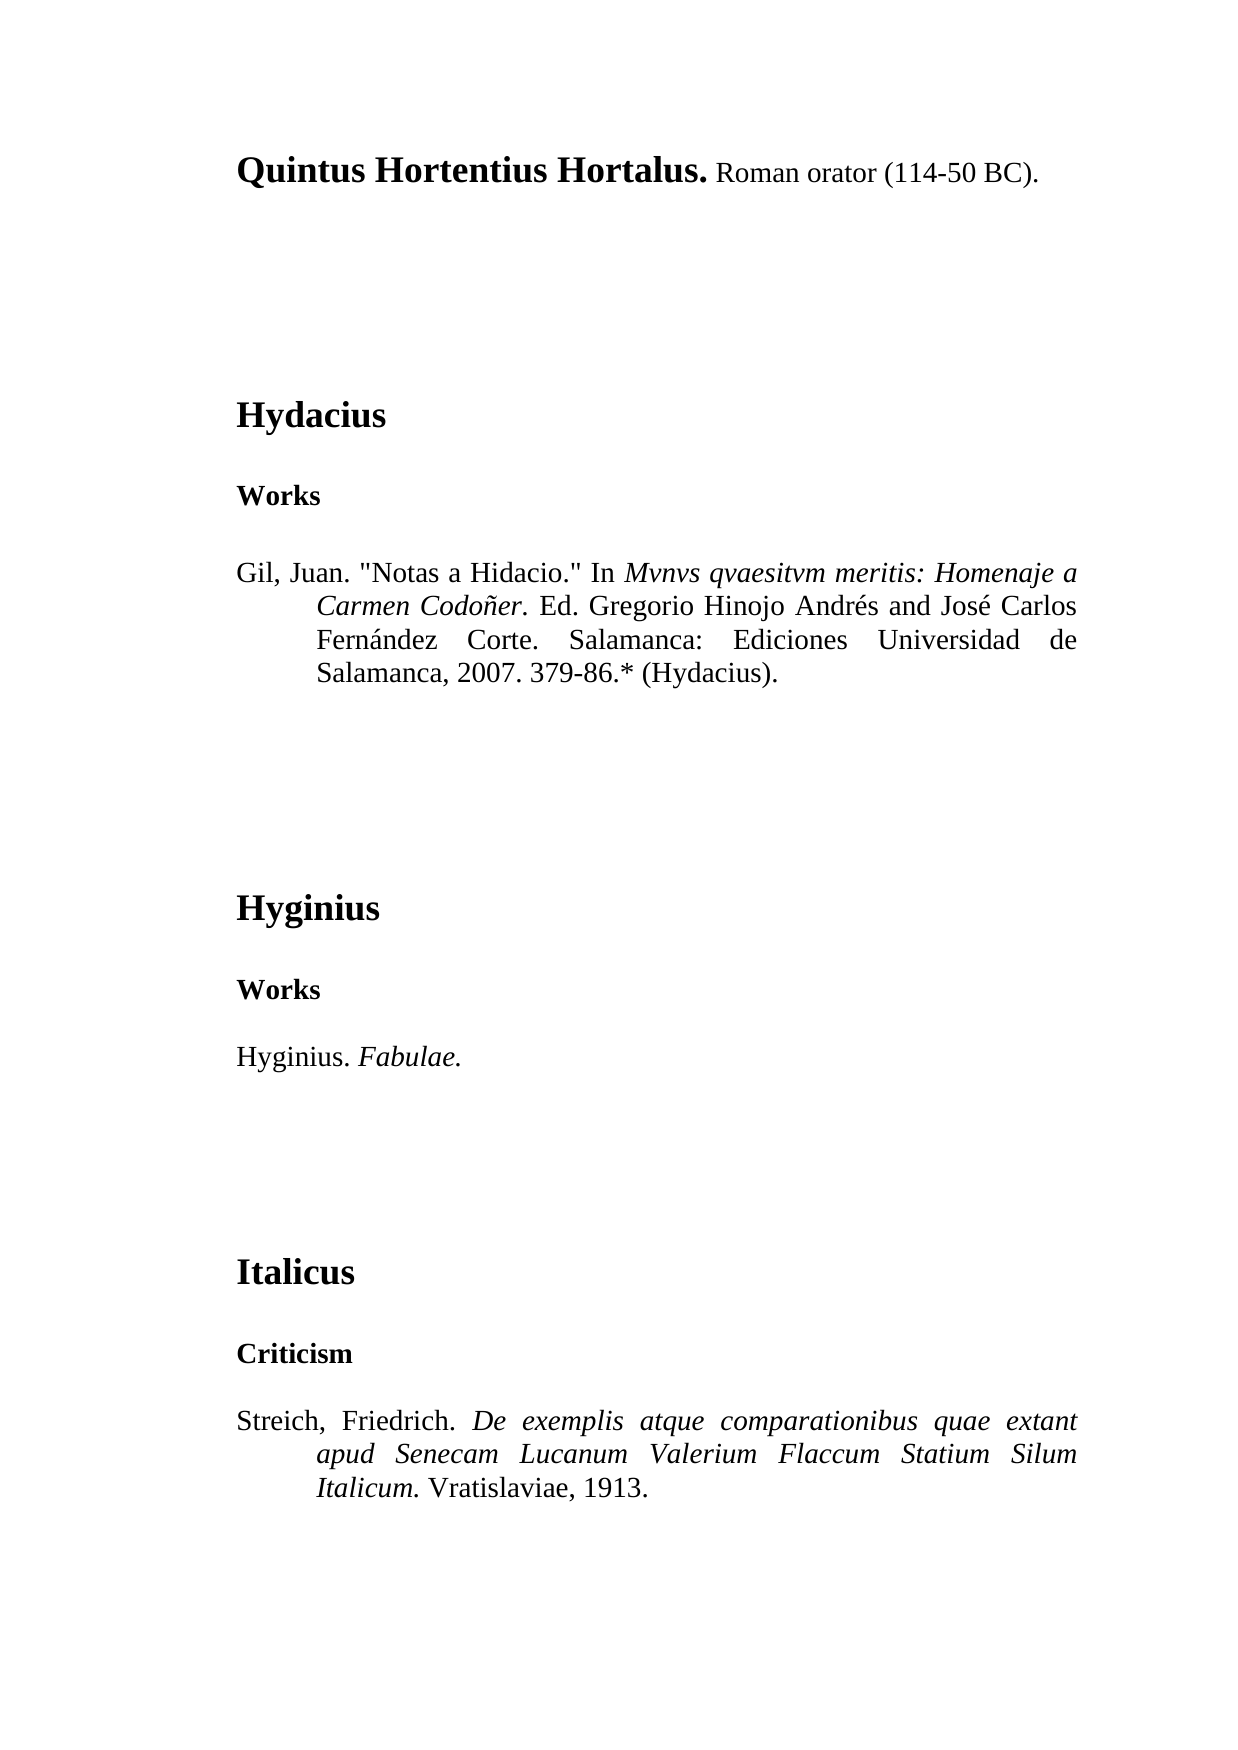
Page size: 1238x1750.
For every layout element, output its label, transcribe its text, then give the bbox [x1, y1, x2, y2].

text Italicus [236, 1250, 1078, 1293]
text Criticism [236, 1336, 1078, 1369]
text Hyginius. Fabulae. [236, 1039, 1078, 1072]
text Hydacius [236, 392, 1078, 435]
text Works [236, 478, 1078, 512]
text Works [236, 972, 1078, 1005]
text Gil, Juan. "Notas a Hidacio." In Mvnvs qvaesitvm meritis: Homenaje a Carmen Codoñer. Ed. Gregorio Hinojo Andrés and José Carlos Fernández Corte. Salamanca: Ediciones Universidad de Salamanca, 2007. 379-86.* (Hydacius). [236, 555, 1078, 689]
text Hyginius [236, 886, 1078, 929]
text Quintus Hortentius Hortalus. Roman orator (114-50 BC). [236, 148, 1078, 191]
text Streich, Friedrich. De exemplis atque comparationibus quae extant apud Senecam Lucanum Valerium Flaccum Statium Silum Italicum. Vratislaviae, 1913. [236, 1403, 1078, 1504]
